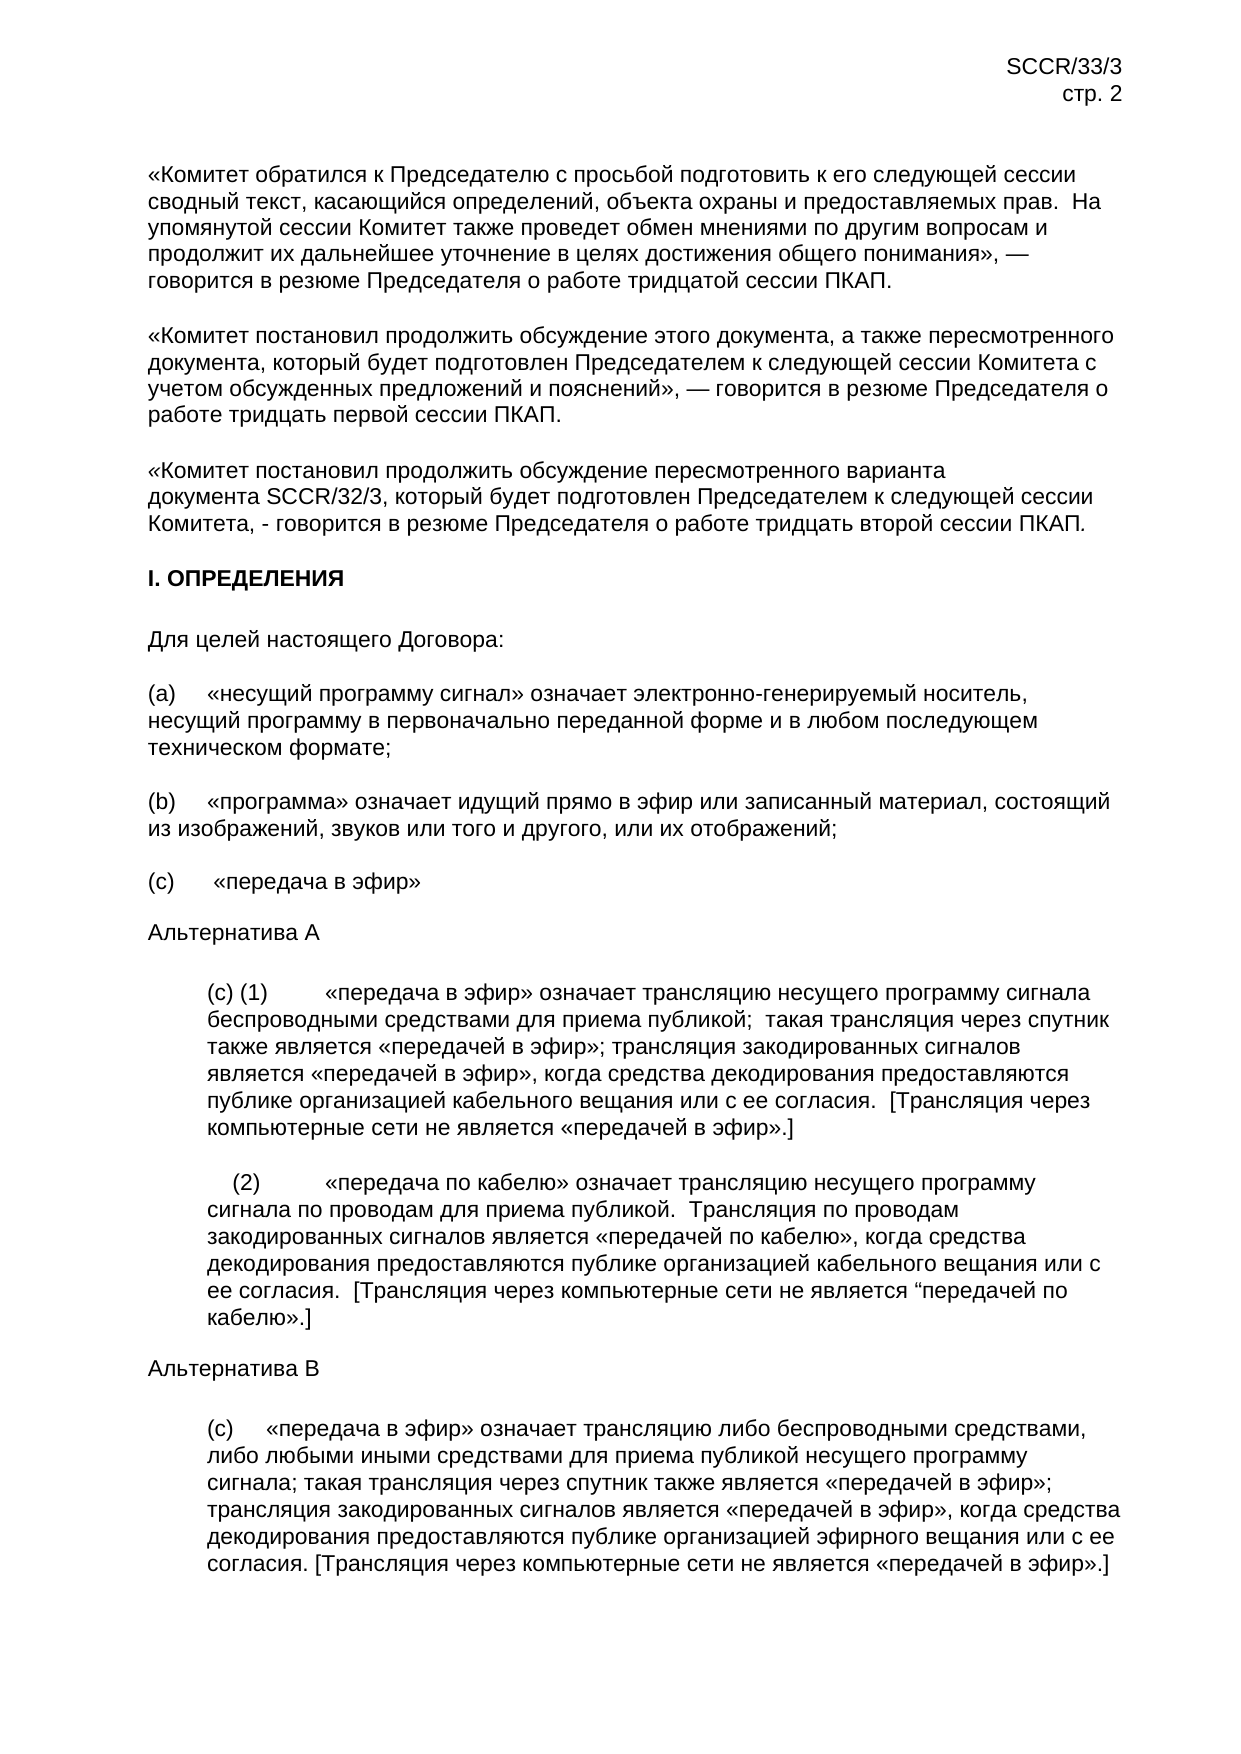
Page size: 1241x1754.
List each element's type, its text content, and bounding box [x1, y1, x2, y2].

text «Комитет постановил продолжить обсуждение этого документа, а также пересмотренного документа, который будет подготовлен Председателем к следующей сессии Комитета с учетом обсужденных предложений и пояснений», — говорится в резюме Председателя о работе тридцать первой сессии ПКАП. [148, 322, 1122, 428]
subtitle i. определения [148, 565, 1122, 591]
text (c) «передача в эфир» означает трансляцию либо беспроводными средствами, либо любыми иными средствами для приема публикой несущего программу сигнала; такая трансляция через спутник также является «передачей в эфир»; трансляция закодированных сигналов является «передачей в эфир», когда средства декодирования предоставляются публике организацией эфирного вещания или с ее согласия. [Трансляция через компьютерные сети не является «передачей в эфир».] [207, 1414, 1122, 1577]
text Для целей настоящего Договора: [148, 625, 1122, 652]
text «Комитет постановил продолжить обсуждение пересмотренного варианта документа SCCR/32/3, который будет подготовлен Председателем к следующей сессии Комитета, - говорится в резюме Председателя о работе тридцать второй сессии ПКАП. [148, 457, 1122, 536]
text (b) «программа» означает идущий прямо в эфир или записанный материал, состоящий из изображений, звуков или того и другого, или их отображений; [148, 787, 1122, 841]
text (2) «передача по кабелю» означает трансляцию несущего программу сигнала по проводам для приема публикой. Трансляция по проводам закодированных сигналов является «передачей по кабелю», когда средства декодирования предоставляются публике организацией кабельного вещания или с ее согласия. [Трансляция через компьютерные сети не является “передачей по кабелю».] [207, 1168, 1122, 1330]
subtitle Альтернатива A [148, 919, 1122, 946]
text «Комитет обратился к Председателю с просьбой подготовить к его следующей сессии сводный текст, касающийся определений, объекта охраны и предоставляемых прав. На упомянутой сессии Комитет также проведет обмен мнениями по другим вопросам и продолжит их дальнейшее уточнение в целях достижения общего понимания», — говорится в резюме Председателя о работе тридцатой сессии ПКАП. [148, 161, 1122, 293]
text (a) «несущий программу сигнал» означает электронно-генерируемый носитель, несущий программу в первоначально переданной форме и в любом последующем техническом формате; [148, 679, 1122, 760]
text (c) «передача в эфир» [148, 868, 1122, 894]
subtitle Альтернатива B [148, 1355, 1122, 1382]
text (c) (1) «передача в эфир» означает трансляцию несущего программу сигнала беспроводными средствами для приема публикой; такая трансляция через спутник также является «передачей в эфир»; трансляция закодированных сигналов является «передачей в эфир», когда средства декодирования предоставляются публике организацией кабельного вещания или с ее согласия. [Трансляция через компьютерные сети не является «передачей в эфир».] [207, 978, 1122, 1141]
